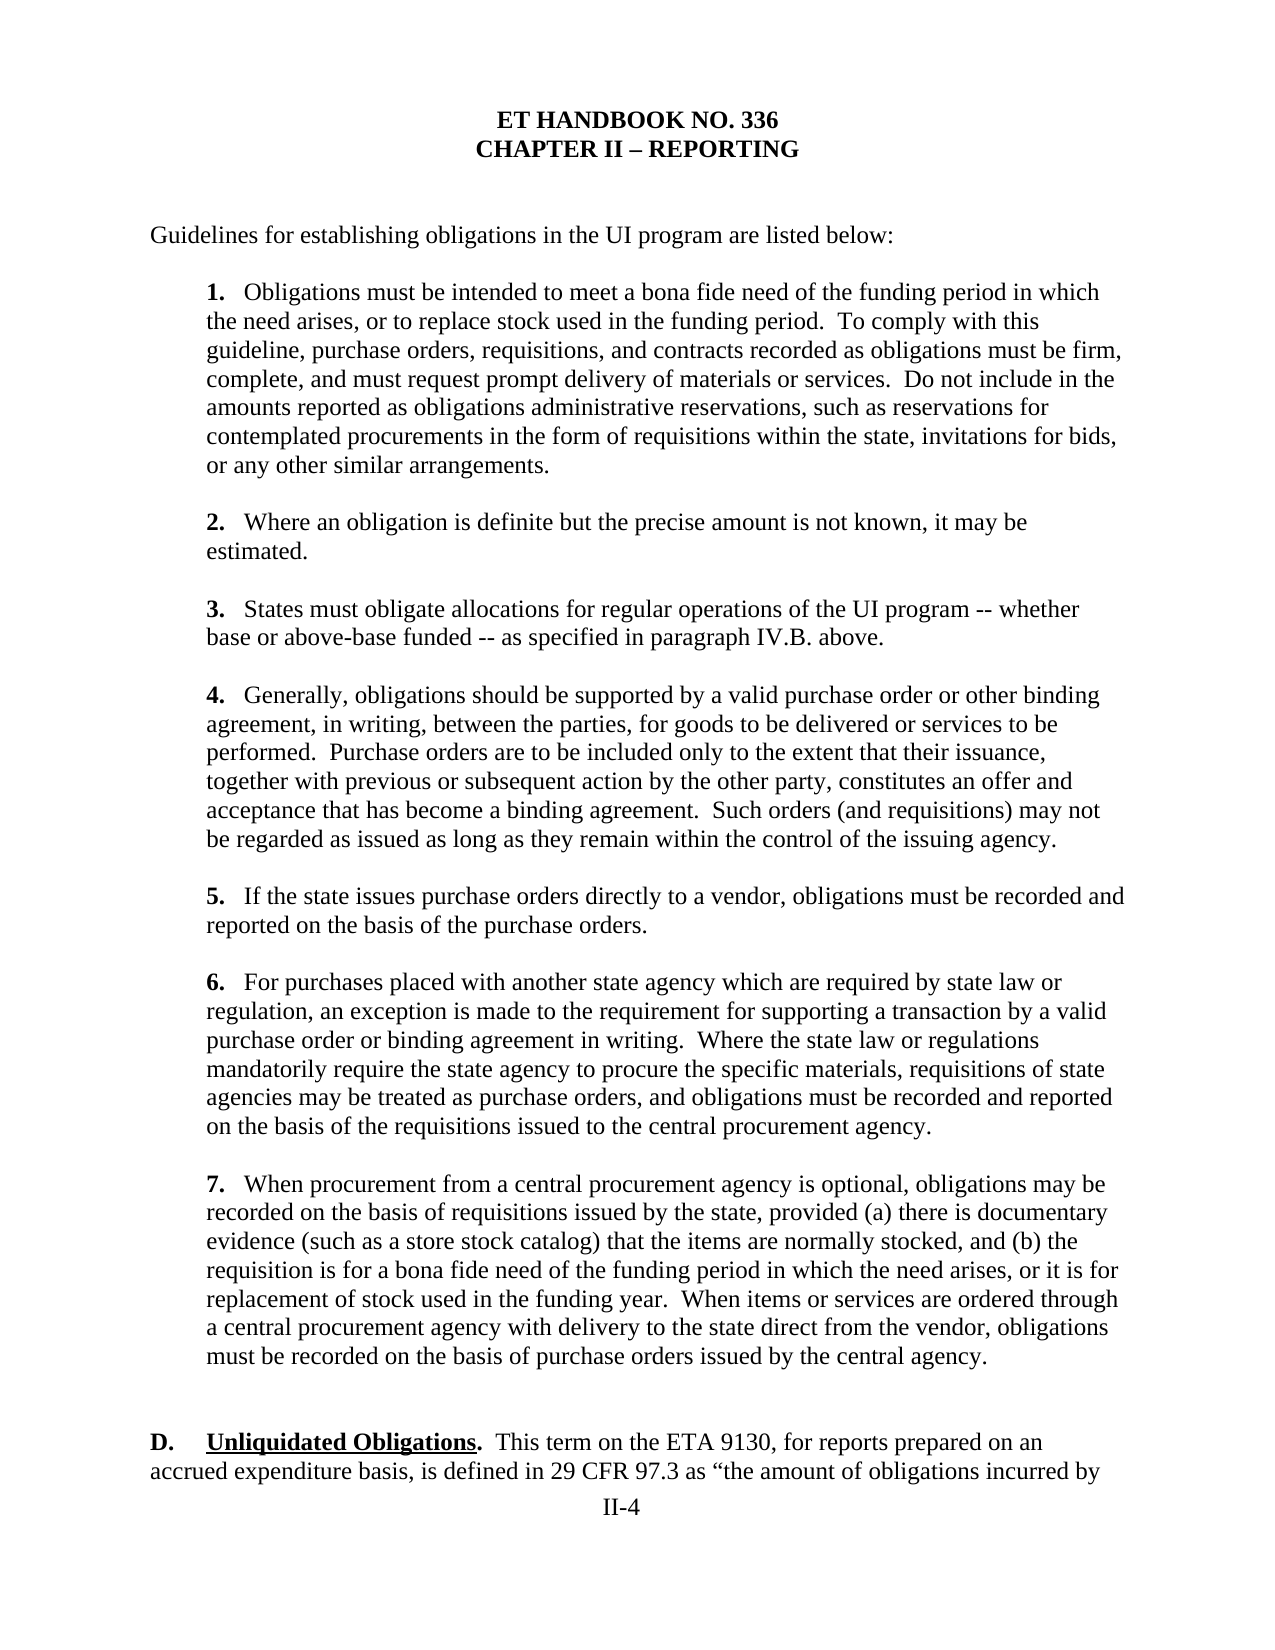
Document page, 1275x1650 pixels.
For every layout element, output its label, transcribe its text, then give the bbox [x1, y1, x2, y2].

text 3. States must obligate allocations for regular operations of the UI program -- whether base or above-base funded -- as specified in paragraph IV.B. above. [206, 594, 1125, 651]
text 6. For purchases placed with another state agency which are required by state law or regulation, an exception is made to the requirement for supporting a transaction by a valid purchase order or binding agreement in writing. Where the state law or regulations mandatorily require the state agency to procure the specific materials, requisitions of state agencies may be treated as purchase orders, and obligations must be recorded and reported on the basis of the requisitions issued to the central procurement agency. [206, 967, 1125, 1140]
text Guidelines for establishing obligations in the UI program are listed below: [150, 220, 1125, 249]
text 2. Where an obligation is definite but the precise amount is not known, it may be estimated. [206, 507, 1125, 565]
text 5. If the state issues purchase orders directly to a vendor, obligations must be recorded and reported on the basis of the purchase orders. [206, 881, 1125, 939]
text 7. When procurement from a central procurement agency is optional, obligations may be recorded on the basis of requisitions issued by the state, provided (a) there is documentary evidence (such as a store stock catalog) that the items are normally stocked, and (b) the requisition is for a bona fide need of the funding period in which the need arises, or it is for replacement of stock used in the funding year. When items or services are ordered through a central procurement agency with delivery to the state direct from the vendor, obligations must be recorded on the basis of purchase orders issued by the central agency. [206, 1169, 1125, 1370]
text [150, 1427, 1125, 1485]
text 1. Obligations must be intended to meet a bona fide need of the funding period in which the need arises, or to replace stock used in the funding period. To comply with this guideline, purchase orders, requisitions, and contracts recorded as obligations must be firm, complete, and must request prompt delivery of materials or services. Do not include in the amounts reported as obligations administrative reservations, such as reservations for contemplated procurements in the form of requisitions within the state, invitations for bids, or any other similar arrangements. [206, 277, 1125, 479]
text 4. Generally, obligations should be supported by a valid purchase order or other binding agreement, in writing, between the parties, for goods to be delivered or services to be performed. Purchase orders are to be included only to the extent that their issuance, together with previous or subsequent action by the other party, constitutes an offer and acceptance that has become a binding agreement. Such orders (and requisitions) may not be regarded as issued as long as they remain within the control of the issuing agency. [206, 680, 1125, 852]
